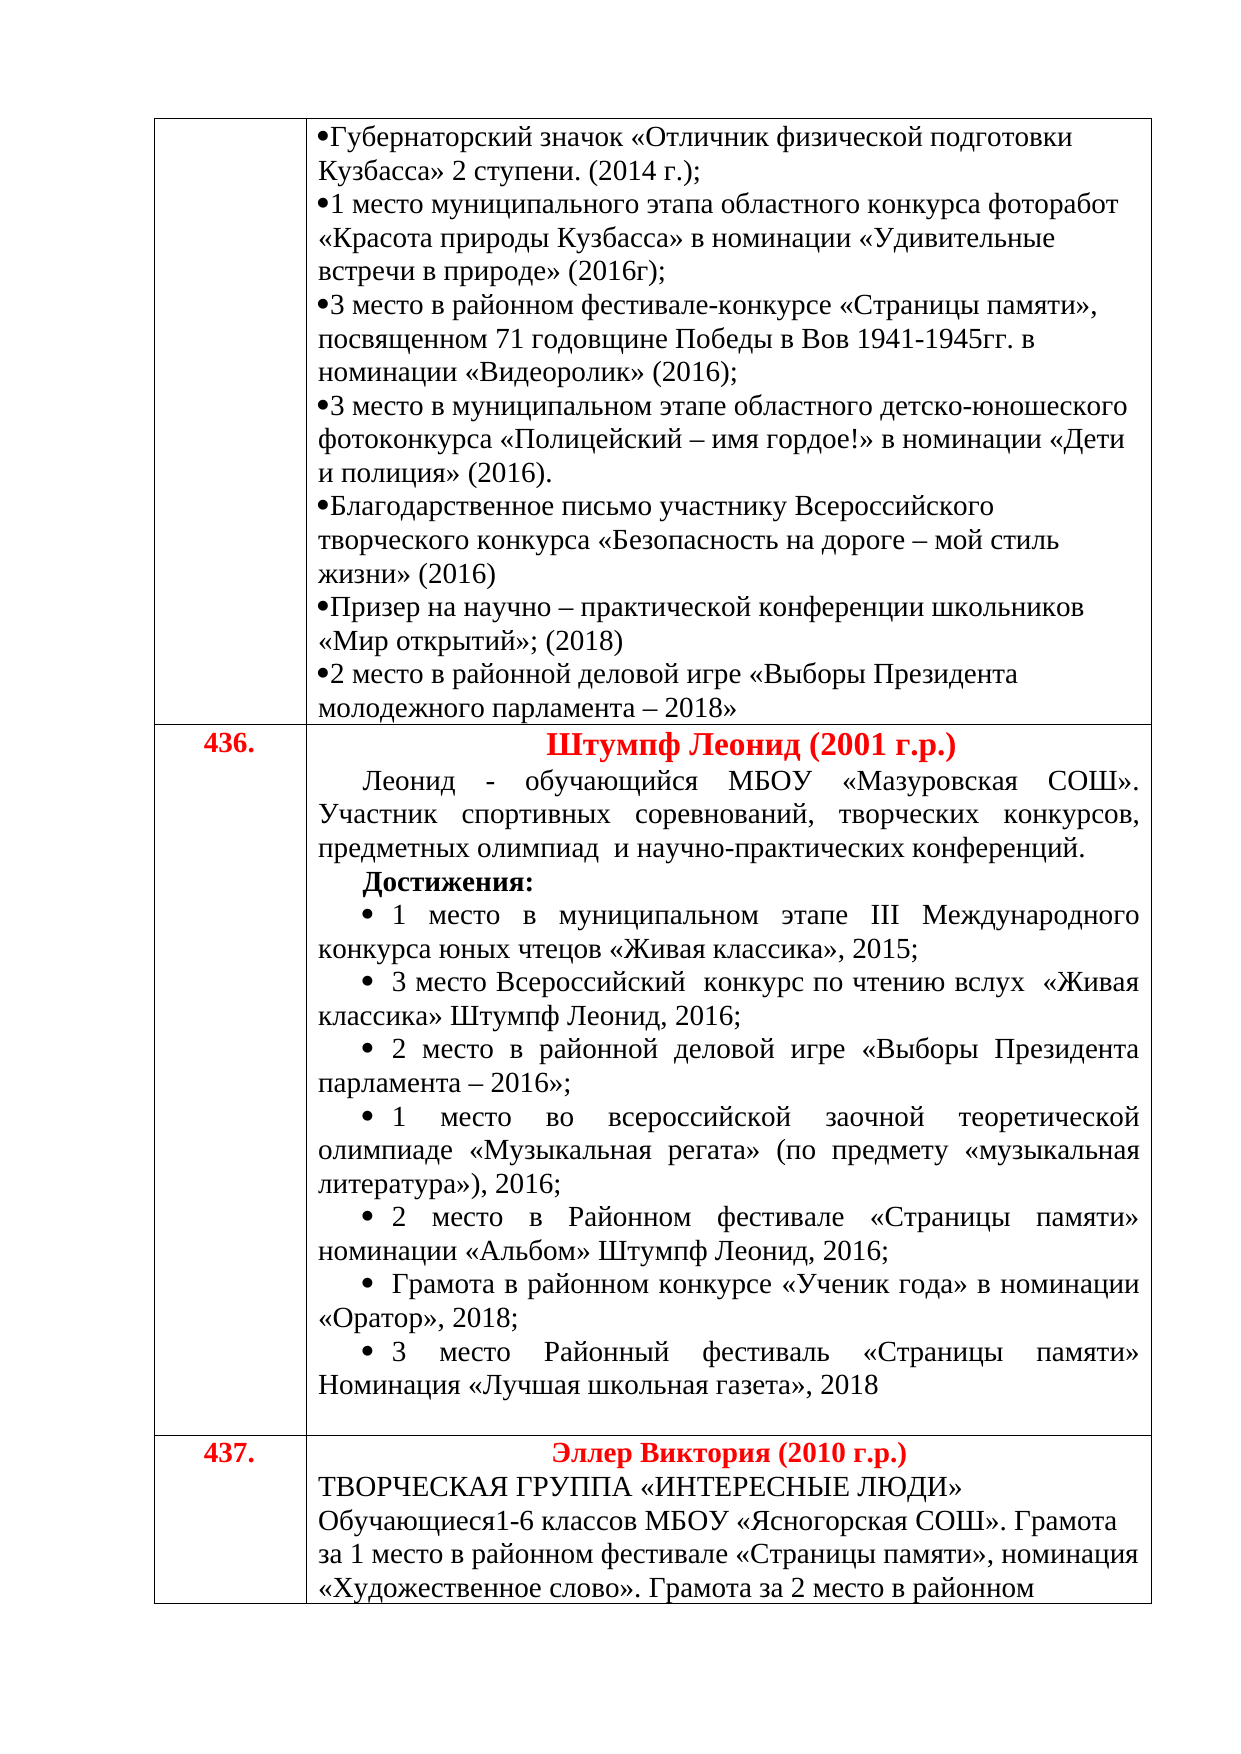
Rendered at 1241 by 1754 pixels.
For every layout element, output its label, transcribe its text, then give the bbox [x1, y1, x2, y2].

table_cell Штумпф Леонид (2001 г.р.) Леонид - обучающийся МБОУ «Мазуровская СОШ». Участник спортивных соревнований, творческих конкурсов, предметных олимпиад и научно-практических конференций. Достижения: 1 место в муниципальном этапе III Международного конкурса юных чтецов «Живая классика», 2015; 3 место Всероссийский конкурс по чтению вслух «Живая классика» Штумпф Леонид, 2016; 2 место в районной деловой игре «Выборы Президента парламента – 2016»; 1 место во всероссийской заочной теоретической олимпиаде «Музыкальная регата» (по предмету «музыкальная литература»), 2016; 2 место в Районном фестивале «Страницы памяти» номинации «Альбом» Штумпф Леонид, 2016; Грамота в районном конкурсе «Ученик года» в номинации «Оратор», 2018; 3 место Районный фестиваль «Страницы памяти» Номинация «Лучшая школьная газета», 2018 [307, 725, 1151, 1434]
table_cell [307, 1436, 1151, 1603]
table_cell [307, 119, 1151, 724]
table_cell [155, 725, 306, 1434]
table_cell [155, 119, 306, 724]
table_cell [155, 1436, 306, 1603]
